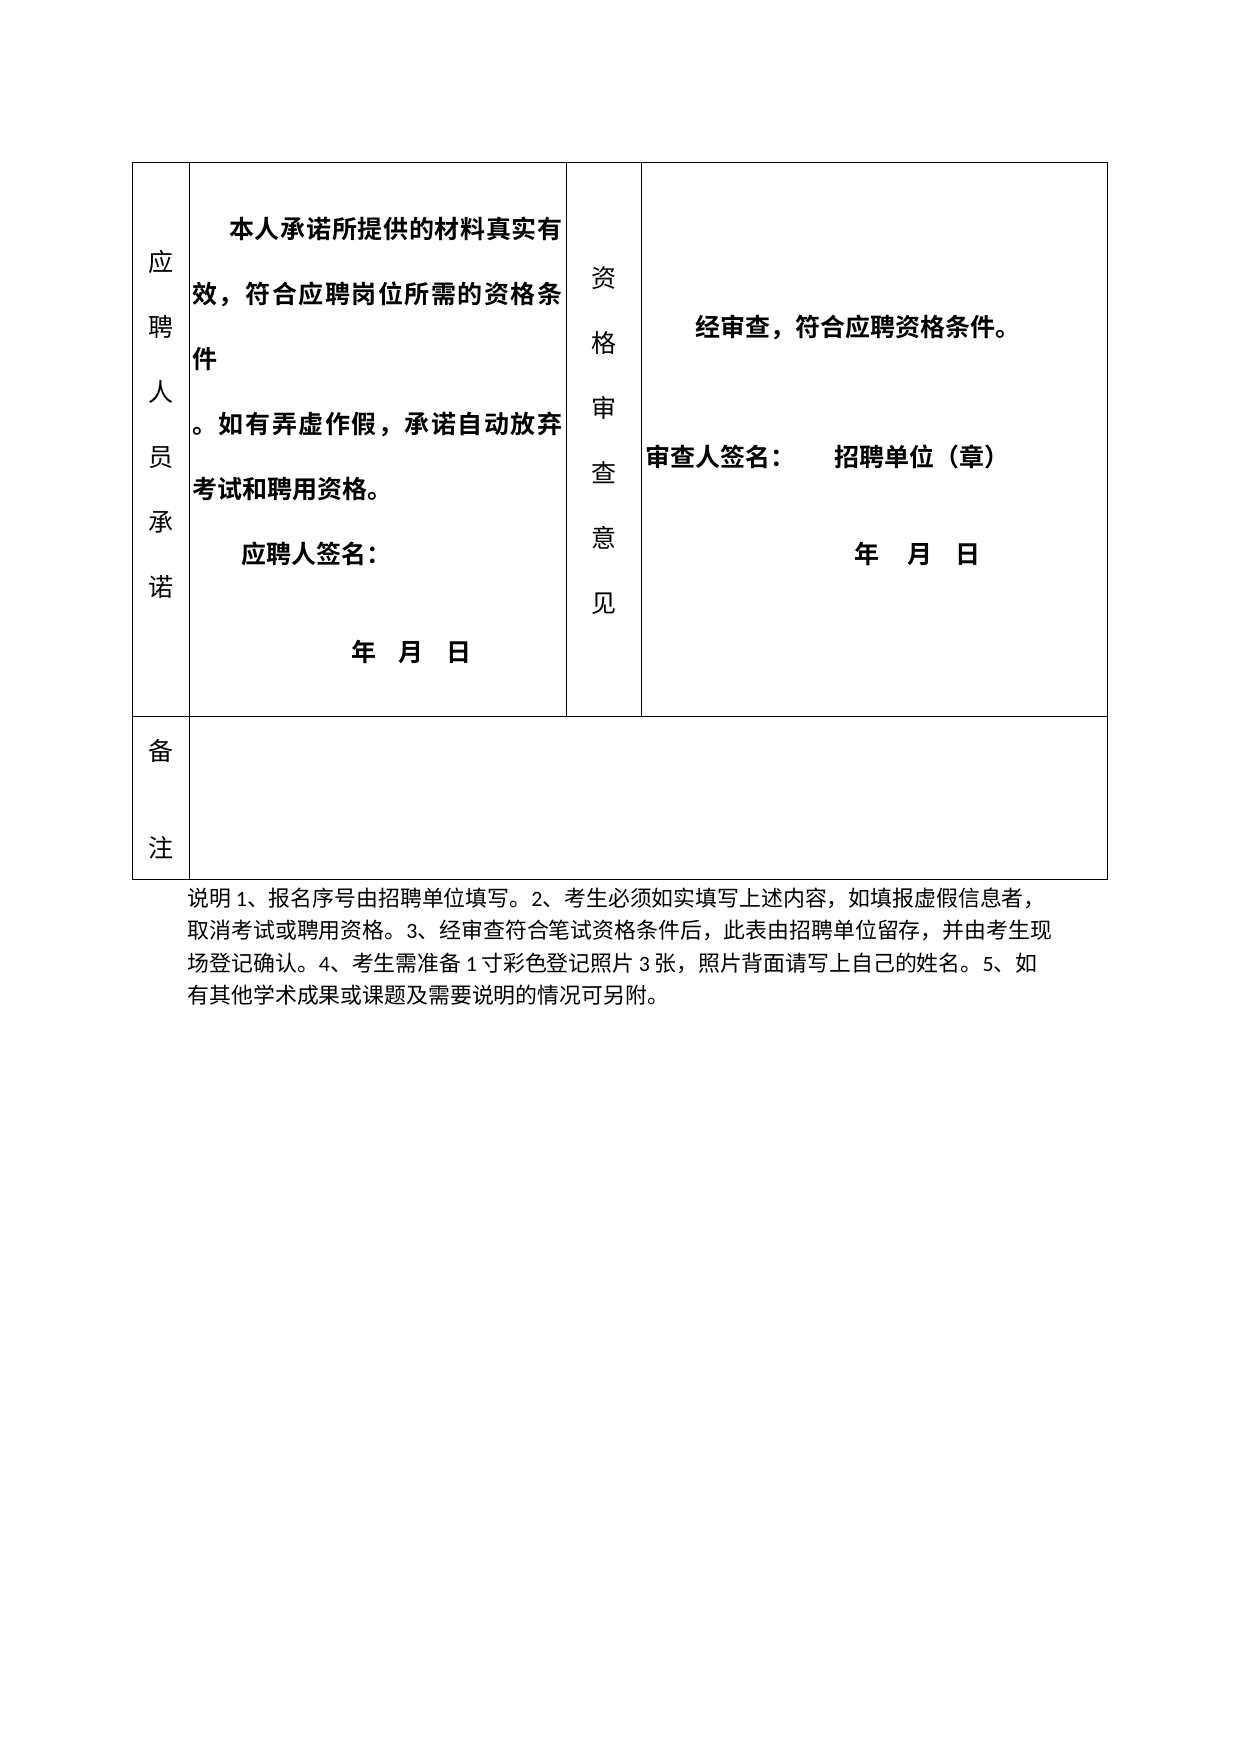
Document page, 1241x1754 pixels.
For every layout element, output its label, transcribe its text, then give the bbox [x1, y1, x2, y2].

table_cell 应 聘 人 员 承 诺 [133, 163, 189, 716]
table_cell 资 格 审 查 意 见 [567, 163, 641, 716]
table_cell 备 注 [133, 717, 189, 879]
table_cell [190, 717, 1107, 879]
table_cell 经审查，符合应聘资格条件。 审查人签名： 招聘单位（章） 年 月 日 [642, 163, 1107, 716]
table_cell 本人承诺所提供的材料真实有效，符合应聘岗位所需的资格条件 。如有弄虚作假，承诺自动放弃考试和聘用资格。 应聘人签名： 年 月 日 [190, 163, 566, 716]
text 说明1、报名序号由招聘单位填写。2、考生必须如实填写上述内容，如填报虚假信息者，取消考试或聘用资格。3、经审查符合笔试资格条件后，此表由招聘单位留存，并由考生现场登记确认。4、考生需准备1寸彩色登记照片3张，照片背面请写上自己的姓名。5、如有其他学术成果或课题及需要说明的情况可另附。 [187, 880, 1053, 1010]
